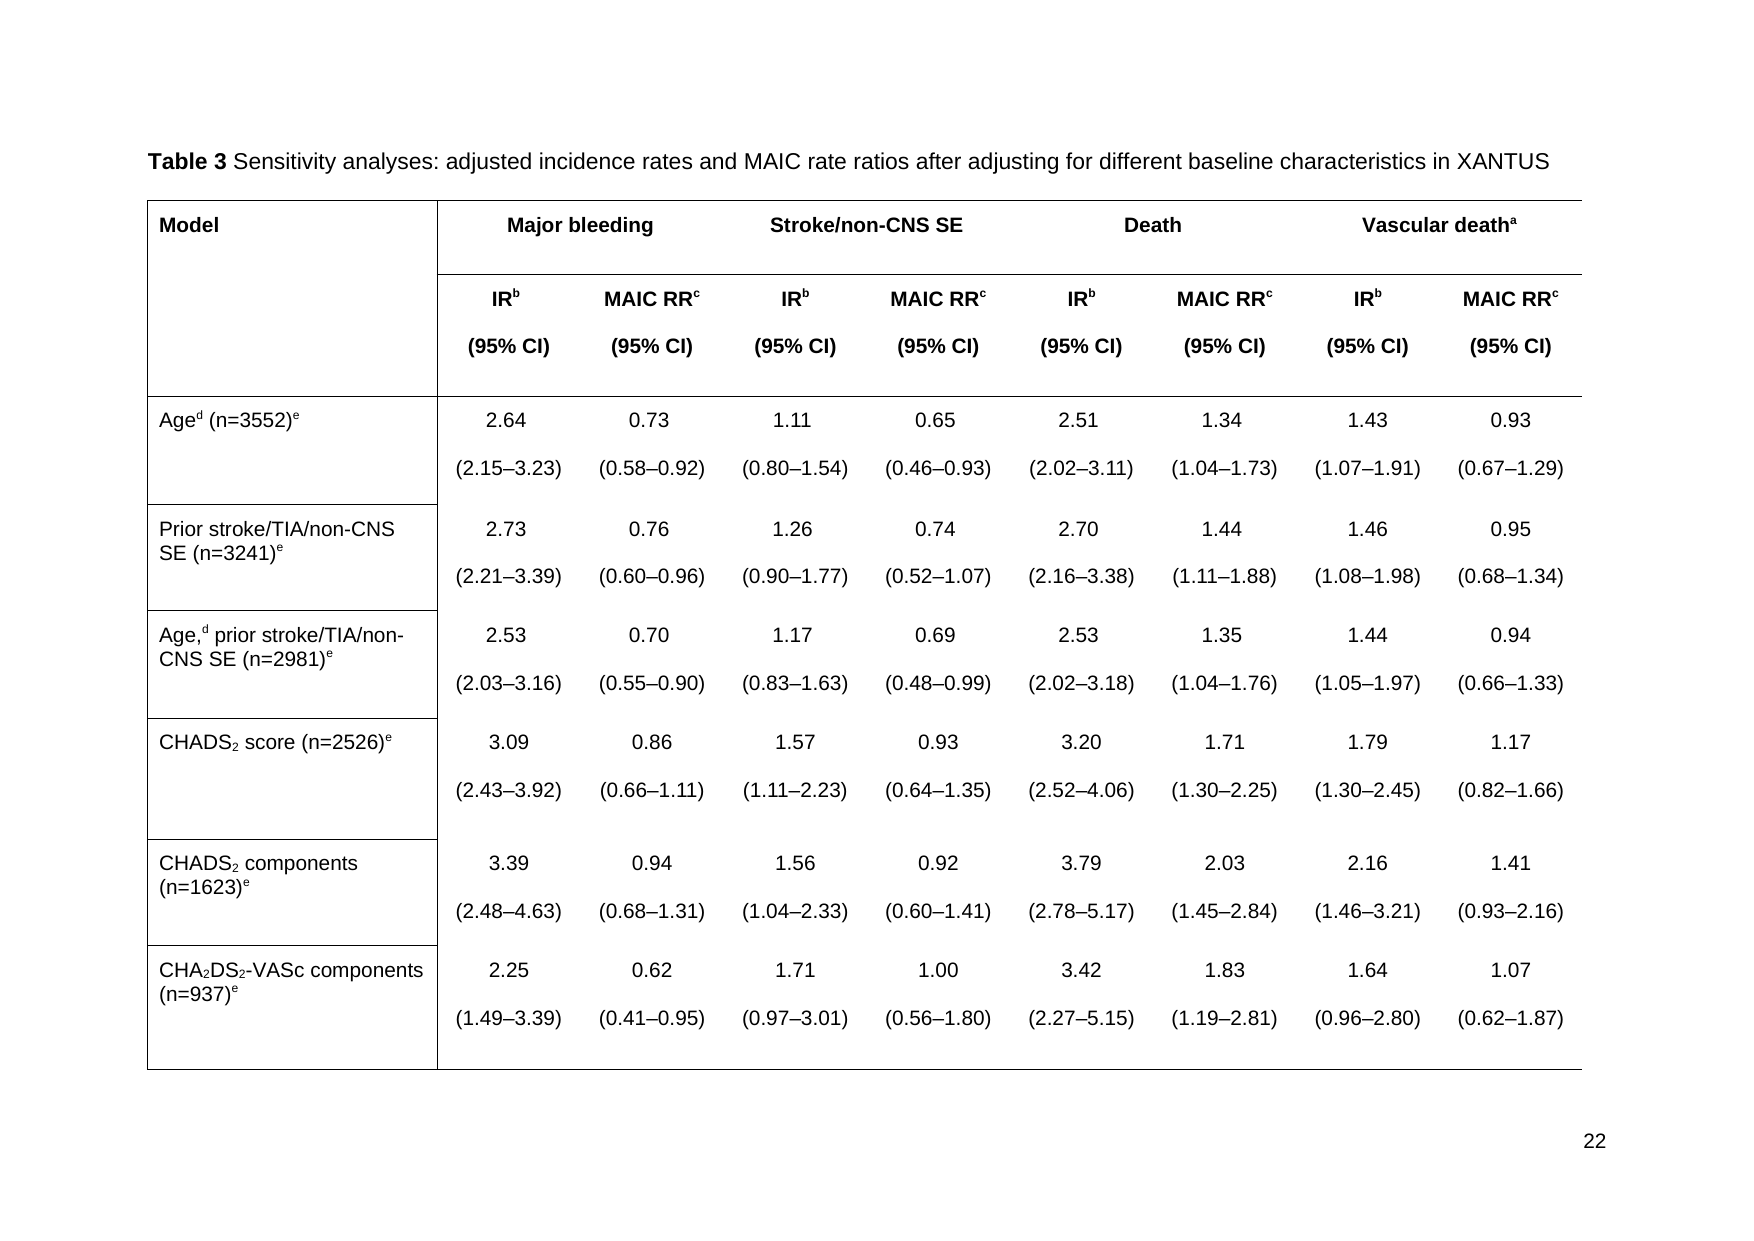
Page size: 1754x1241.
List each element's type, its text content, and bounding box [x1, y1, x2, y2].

table_cell 1.46 (1.08–1.98) [1296, 504, 1439, 610]
table_cell Age,d prior stroke/TIA/non-CNS SE (n=2981)e [148, 611, 437, 718]
table_cell 2.70 (2.16–3.38) [1010, 504, 1153, 610]
table_cell 1.79 (1.30–2.45) [1296, 718, 1439, 839]
table_cell 2.73 (2.21–3.39) [438, 504, 580, 610]
table_cell 2.25 (1.49–3.39) [438, 945, 580, 1069]
table_cell 1.07 (0.62–1.87) [1439, 945, 1582, 1069]
table_cell 3.39 (2.48–4.63) [438, 839, 580, 945]
table_cell 2.64 (2.15–3.23) [438, 397, 580, 504]
table_cell 0.74 (0.52–1.07) [867, 504, 1010, 610]
table_cell 1.17 (0.82–1.66) [1439, 718, 1582, 839]
table_cell 0.62 (0.41–0.95) [580, 945, 723, 1069]
table_cell 1.44 (1.05–1.97) [1296, 610, 1439, 718]
table_header Death [1010, 201, 1296, 274]
text Table 3 Sensitivity analyses: adjusted incidence rates and MAIC rate ratios after adjusting for different baseline characteristics in XANTUS [148, 148, 1606, 174]
table_cell 1.41 (0.93–2.16) [1439, 839, 1582, 945]
table_cell CHADS2 components (n=1623)e [148, 840, 437, 945]
table_cell 1.44 (1.11–1.88) [1153, 504, 1296, 610]
table_cell CHADS2 score (n=2526)e [148, 719, 437, 839]
table_cell MAIC RRc (95% CI) [1439, 275, 1582, 396]
table_cell 0.92 (0.60–1.41) [867, 839, 1010, 945]
table_cell 1.71 (1.30–2.25) [1153, 718, 1296, 839]
table_cell 0.70 (0.55–0.90) [580, 610, 723, 718]
table_cell MAIC RRc (95% CI) [580, 275, 723, 396]
table_cell 3.42 (2.27–5.15) [1010, 945, 1153, 1069]
table_cell IRb (95% CI) [724, 275, 867, 396]
table_cell IRb (95% CI) [1296, 275, 1439, 396]
table_cell Aged (n=3552)e [148, 397, 437, 504]
table_cell 2.51 (2.02–3.11) [1010, 397, 1153, 504]
table_cell 1.43 (1.07–1.91) [1296, 397, 1439, 504]
table_header Major bleeding [438, 201, 723, 274]
table_cell 0.93 (0.64–1.35) [867, 718, 1010, 839]
table_cell 0.73 (0.58–0.92) [580, 397, 723, 504]
table_cell 1.35 (1.04–1.76) [1153, 610, 1296, 718]
table_cell 2.03 (1.45–2.84) [1153, 839, 1296, 945]
table_cell 1.64 (0.96–2.80) [1296, 945, 1439, 1069]
table_header Stroke/non-CNS SE [724, 201, 1010, 274]
table_cell 2.53 (2.02–3.18) [1010, 610, 1153, 718]
table_cell 0.86 (0.66–1.11) [580, 718, 723, 839]
table_cell 3.79 (2.78–5.17) [1010, 839, 1153, 945]
table_cell 1.71 (0.97–3.01) [724, 945, 867, 1069]
table_cell 0.94 (0.66–1.33) [1439, 610, 1582, 718]
table_cell 0.94 (0.68–1.31) [580, 839, 723, 945]
table_header Model [148, 201, 437, 396]
table_cell MAIC RRc (95% CI) [1153, 275, 1296, 396]
table_cell 1.26 (0.90–1.77) [724, 504, 867, 610]
table_cell 0.93 (0.67–1.29) [1439, 397, 1582, 504]
table_cell 3.20 (2.52–4.06) [1010, 718, 1153, 839]
table_cell 1.00 (0.56–1.80) [867, 945, 1010, 1069]
table_cell 0.76 (0.60–0.96) [580, 504, 723, 610]
table_cell 2.16 (1.46–3.21) [1296, 839, 1439, 945]
table_cell 0.95 (0.68–1.34) [1439, 504, 1582, 610]
table_cell CHA2DS2-VASc components (n=937)e [148, 946, 437, 1069]
table_cell 0.69 (0.48–0.99) [867, 610, 1010, 718]
table_cell 2.53 (2.03–3.16) [438, 610, 580, 718]
table_cell 1.56 (1.04–2.33) [724, 839, 867, 945]
table_cell IRb (95% CI) [1010, 275, 1153, 396]
table_cell 1.83 (1.19–2.81) [1153, 945, 1296, 1069]
table_cell Prior stroke/TIA/non-CNS SE (n=3241)e [148, 505, 437, 610]
table_cell 0.65 (0.46–0.93) [867, 397, 1010, 504]
table_header Vascular deatha [1296, 201, 1582, 274]
table_cell MAIC RRc (95% CI) [867, 275, 1010, 396]
table_cell 1.17 (0.83–1.63) [724, 610, 867, 718]
table_cell 3.09 (2.43–3.92) [438, 718, 580, 839]
table_cell 1.34 (1.04–1.73) [1153, 397, 1296, 504]
table_cell 1.11 (0.80–1.54) [724, 397, 867, 504]
table_cell 1.57 (1.11–2.23) [724, 718, 867, 839]
table_cell IRb (95% CI) [438, 275, 580, 396]
